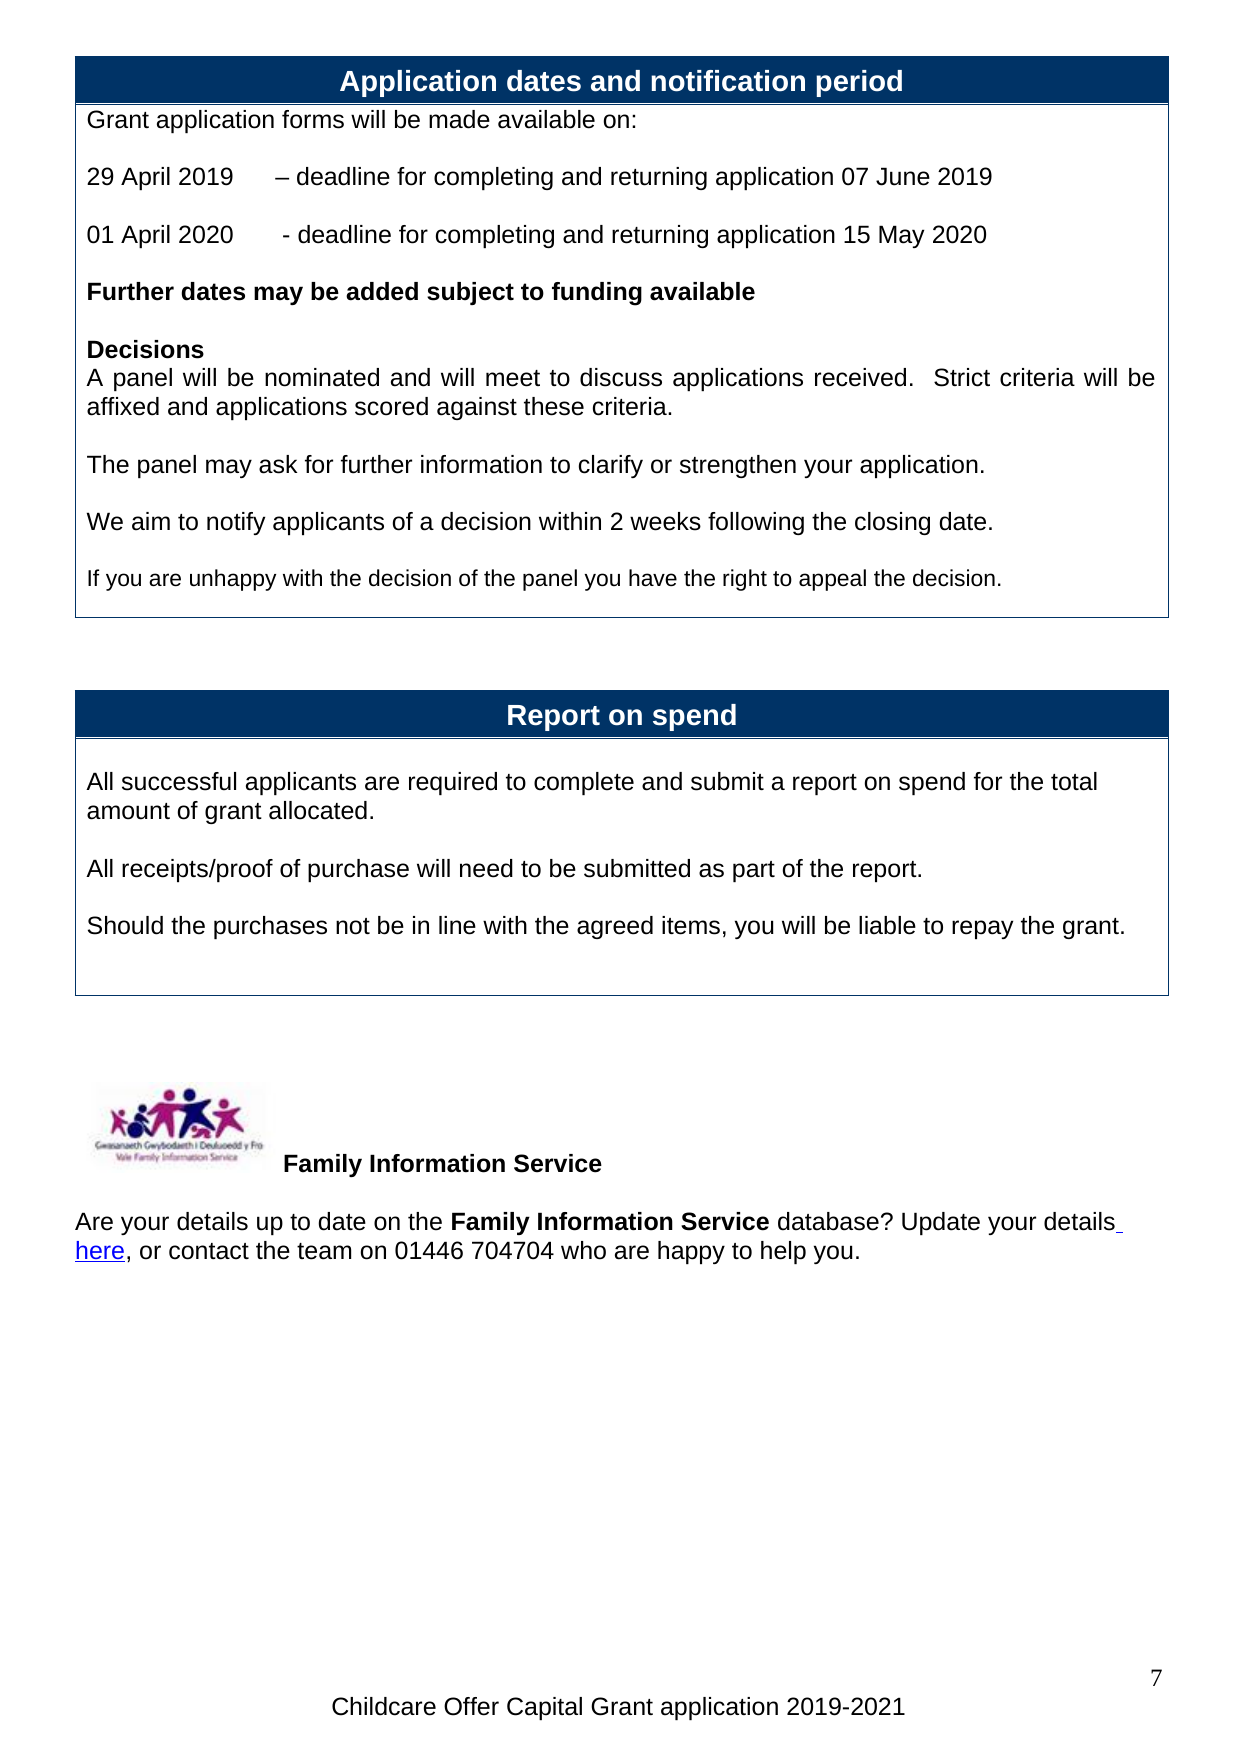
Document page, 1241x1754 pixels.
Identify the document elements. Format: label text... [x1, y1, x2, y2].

table_cell All successful applicants are required to complete and submit a report on spend for the total amount of grant allocated. All receipts/proof of purchase will need to be submitted as part of the report. Should the purchases not be in line with the agreed items, you will be liable to repay the grant. [76, 739, 1168, 995]
text Family Information Service [75, 1082, 1162, 1178]
table_header Report on spend [76, 691, 1168, 737]
table_cell Grant application forms will be made available on: 29 April 2019 – deadline for completing and returning application 07 June 2019 01 April 2020 - deadline for completing and returning application 15 May 2020 Further dates may be added subject to funding available Decisions A panel will be nominated and will meet to discuss applications received. Strict criteria will be affixed and applications scored against these criteria. The panel may ask for further information to clarify or strengthen your application. We aim to notify applicants of a decision within 2 weeks following the closing date. If you are unhappy with the decision of the panel you have the right to appeal the decision. [76, 105, 1168, 617]
picture [75, 1082, 283, 1173]
text Are your details up to date on the Family Information Service database? Update your details here, or contact the team on 01446 704704 who are happy to help you. [75, 1207, 1162, 1264]
table_header Application dates and notification period [76, 57, 1168, 103]
